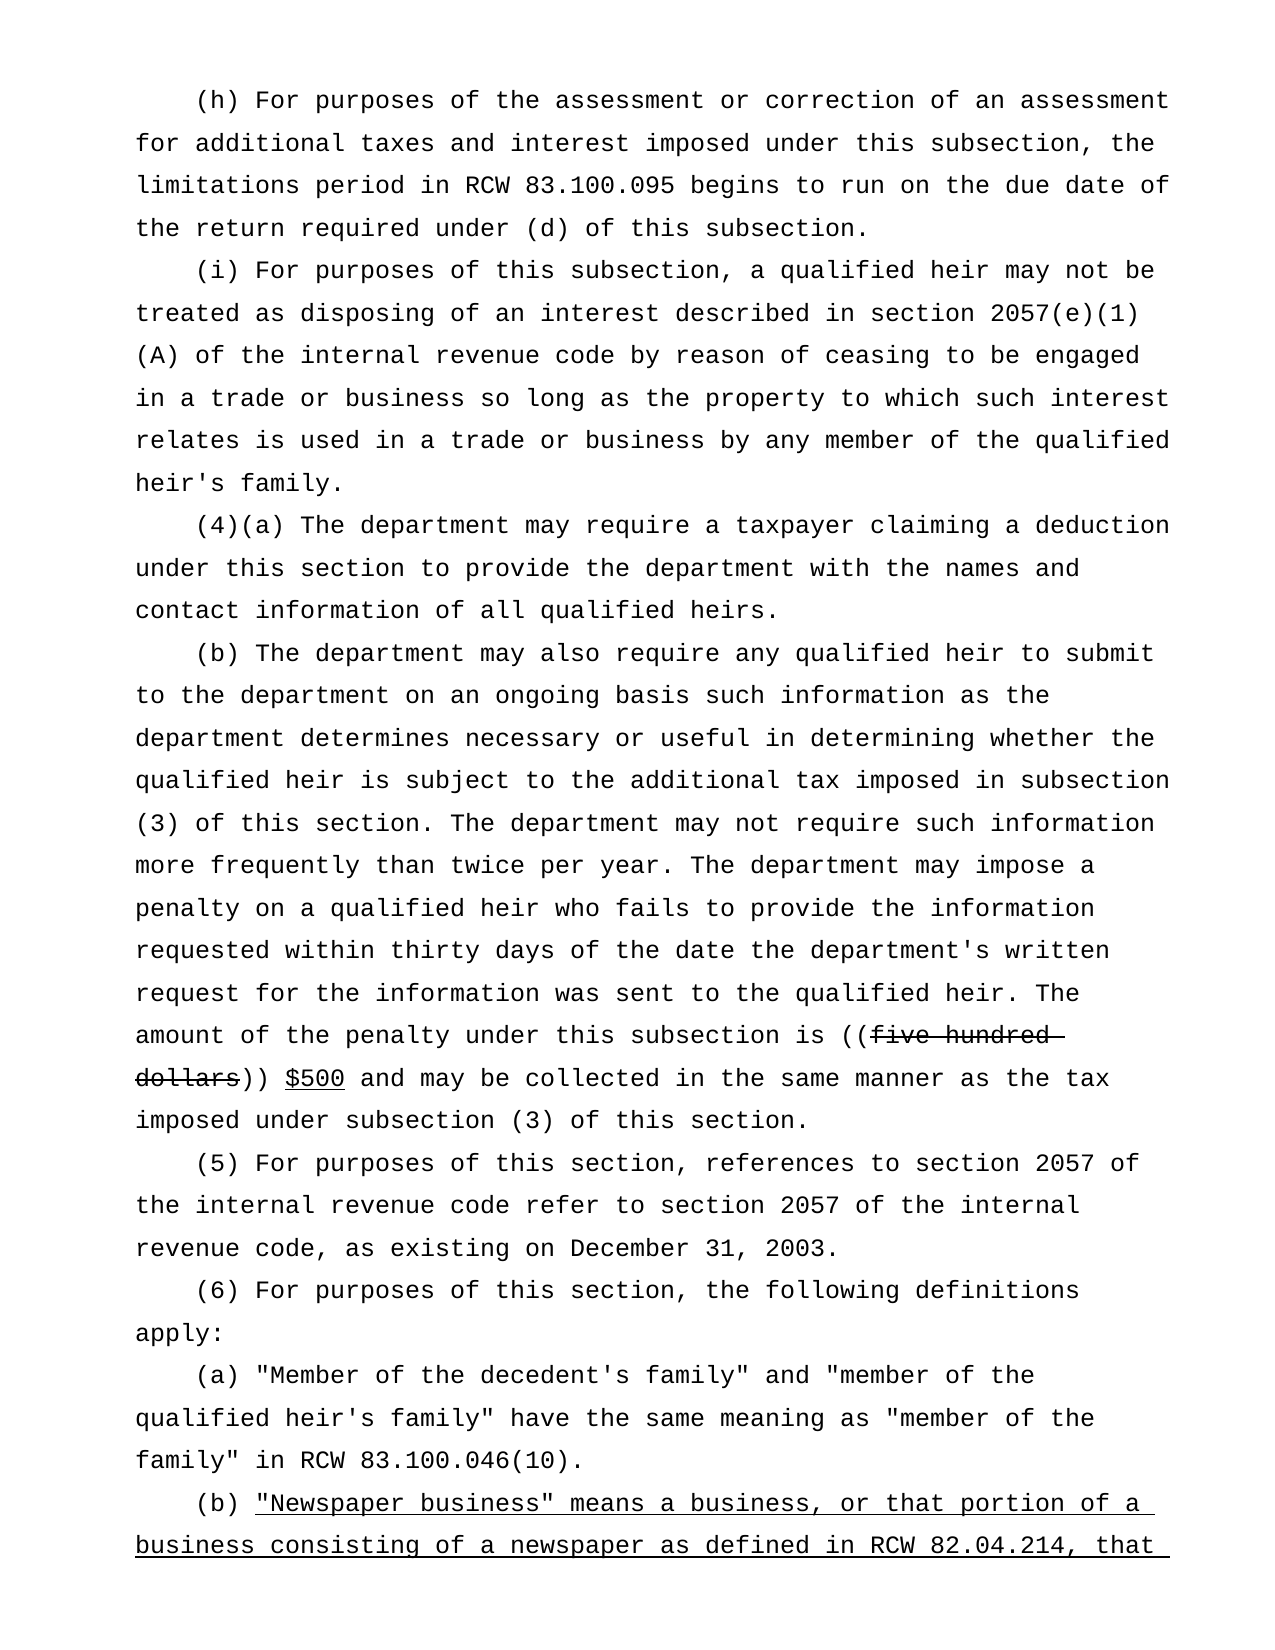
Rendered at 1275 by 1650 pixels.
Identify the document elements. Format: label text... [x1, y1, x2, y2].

text (4)(a) The department may require a taxpayer claiming a deduction under this section to provide the department with the names and contact information of all qualified heirs. [135, 500, 1170, 627]
text (h) For purposes of the assessment or correction of an assessment for additional taxes and interest imposed under this subsection, the limitations period in RCW 83.100.095 begins to run on the due date of the return required under (d) of this subsection. [135, 75, 1170, 245]
text (i) For purposes of this subsection, a qualified heir may not be treated as disposing of an interest described in section 2057(e)(1)(A) of the internal revenue code by reason of ceasing to be engaged in a trade or business so long as the property to which such interest relates is used in a trade or business by any member of the qualified heir's family. [135, 245, 1170, 500]
text (a) "Member of the decedent's family" and "member of the qualified heir's family" have the same meaning as "member of the family" in RCW 83.100.046(10). [135, 1350, 1170, 1477]
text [135, 1477, 1170, 1556]
text (b) The department may also require any qualified heir to submit to the department on an ongoing basis such information as the department determines necessary or useful in determining whether the qualified heir is subject to the additional tax imposed in subsection (3) of this section. The department may not require such information more frequently than twice per year. The department may impose a penalty on a qualified heir who fails to provide the information requested within thirty days of the date the department's written request for the information was sent to the qualified heir. The amount of the penalty under this subsection is ((five hundred dollars)) $500 and may be collected in the same manner as the tax imposed under subsection (3) of this section. [135, 627, 1170, 1137]
text (5) For purposes of this section, references to section 2057 of the internal revenue code refer to section 2057 of the internal revenue code, as existing on December 31, 2003. [135, 1137, 1170, 1265]
text (6) For purposes of this section, the following definitions apply: [135, 1265, 1170, 1350]
